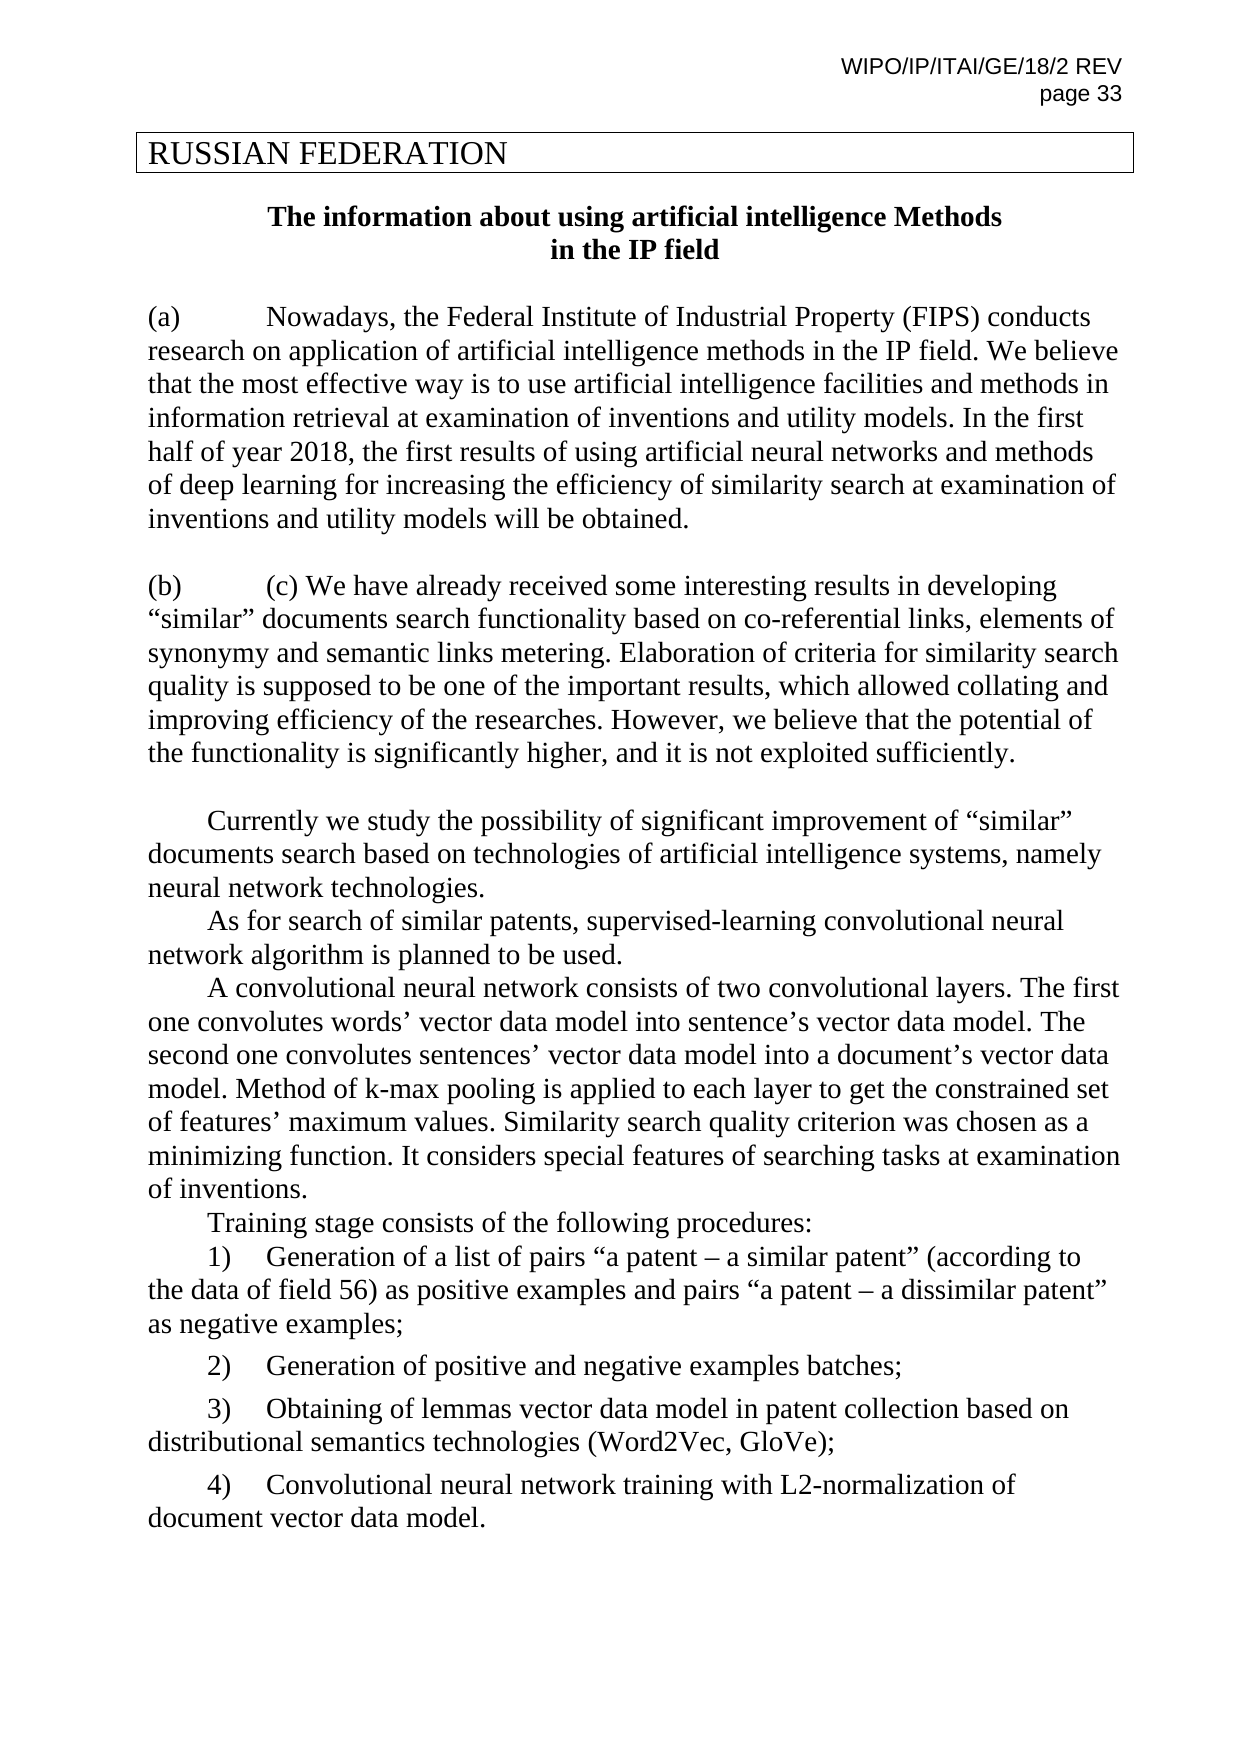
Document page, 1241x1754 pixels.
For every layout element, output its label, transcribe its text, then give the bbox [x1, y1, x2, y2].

text (a) Nowadays, the Federal Institute of Industrial Property (FIPS) conducts research on application of artificial intelligence methods in the IP field. We believe that the most effective way is to use artificial intelligence facilities and methods in information retrieval at examination of inventions and utility models. In the first half of year 2018, the first results of using artificial neural networks and methods of deep learning for increasing the efficiency of similarity search at examination of inventions and utility models will be obtained. [148, 299, 1122, 534]
text 2) Generation of positive and negative examples batches; [148, 1348, 1122, 1382]
text A convolutional neural network consists of two convolutional layers. The first one convolutes words’ vector data model into sentence’s vector data model. The second one convolutes sentences’ vector data model into a document’s vector data model. Method of k-max pooling is applied to each layer to get the constrained set of features’ maximum values. Similarity search quality criterion was chosen as a minimizing function. It considers special features of searching tasks at examination of inventions. [148, 970, 1122, 1205]
text As for search of similar patents, supervised-learning convolutional neural network algorithm is planned to be used. [148, 903, 1122, 970]
text (b) (c) We have already received some interesting results in developing “similar” documents search functionality based on co-referential links, elements of synonymy and semantic links metering. Elaboration of criteria for similarity search quality is supposed to be one of the important results, which allowed collating and improving efficiency of the researches. However, we believe that the potential of the functionality is significantly higher, and it is not exploited sufficiently. [148, 568, 1122, 769]
text The information about using artificial intelligence Methods [148, 199, 1122, 232]
text Currently we study the possibility of significant improvement of “similar” documents search based on technologies of artificial intelligence systems, namely neural network technologies. [148, 803, 1122, 903]
text in the IP field [148, 232, 1122, 266]
text 4) Convolutional neural network training with L2-normalization of document vector data model. [148, 1467, 1122, 1534]
text Training stage consists of the following procedures: [148, 1205, 1122, 1239]
text 1) Generation of a list of pairs “a patent – a similar patent” (according to the data of field 56) as positive examples and pairs “a patent – a dissimilar patent” as negative examples; [148, 1239, 1122, 1339]
text 3) Obtaining of lemmas vector data model in patent collection based on distributional semantics technologies (Word2Vec, GloVe); [148, 1391, 1122, 1458]
table_header RUSSIAN FEDERATION [137, 133, 1133, 172]
